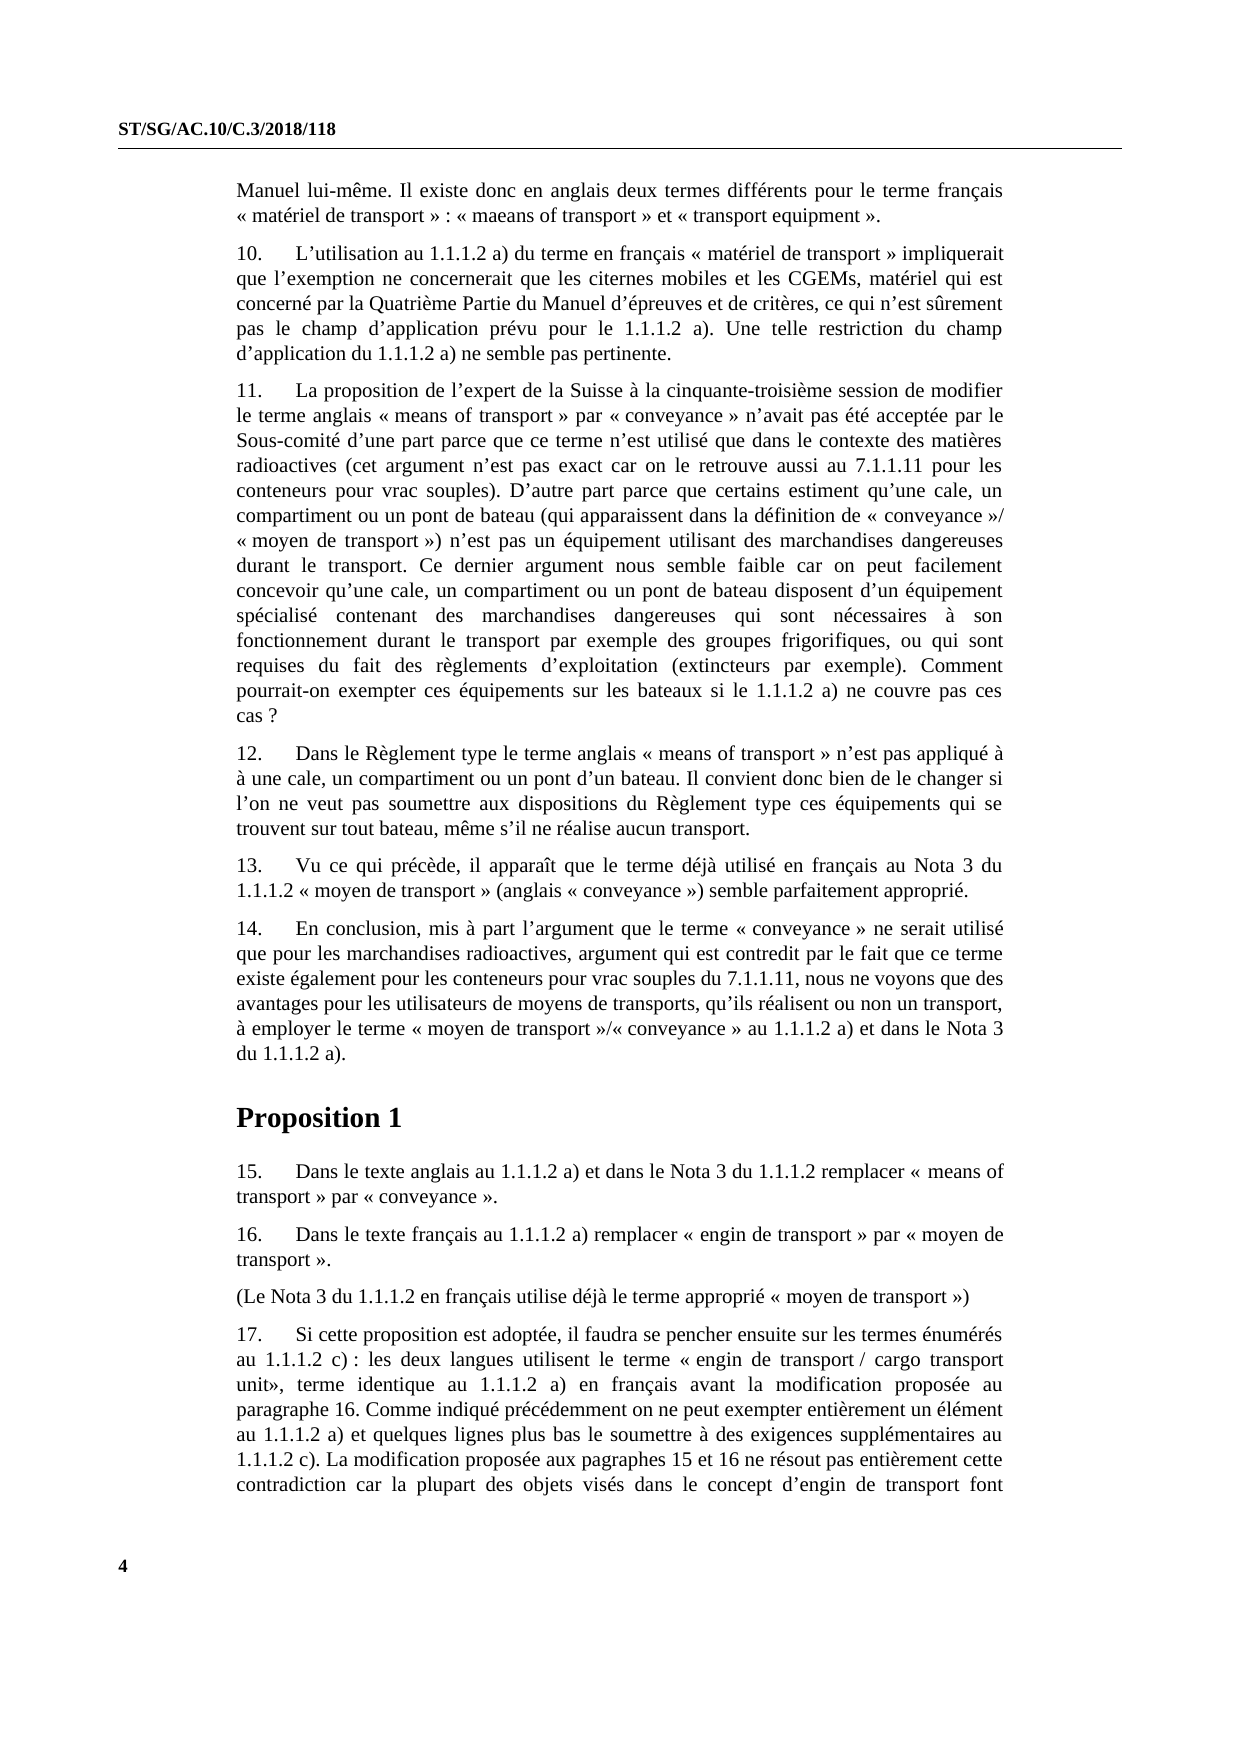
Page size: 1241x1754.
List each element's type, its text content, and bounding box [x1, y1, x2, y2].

text 12. Dans le Règlement type le terme anglais « means of transport » n’est pas appliqué à à une cale, un compartiment ou un pont d’un bateau. Il convient donc bien de le changer si l’on ne veut pas soumettre aux dispositions du Règlement type ces équipements qui se trouvent sur tout bateau, même s’il ne réalise aucun transport. [236, 740, 1004, 840]
text Proposition 1 [118, 1102, 1004, 1133]
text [236, 1321, 1004, 1496]
text 11. La proposition de l’expert de la Suisse à la cinquante-troisième session de modifier le terme anglais « means of transport » par « conveyance » n’avait pas été acceptée par le Sous-comité d’une part parce que ce terme n’est utilisé que dans le contexte des matières radioactives (cet argument n’est pas exact car on le retrouve aussi au 7.1.1.11 pour les conteneurs pour vrac souples). D’autre part parce que certains estiment qu’une cale, un compartiment ou un pont de bateau (qui apparaissent dans la définition de « conveyance »/ « moyen de transport ») n’est pas un équipement utilisant des marchandises dangereuses durant le transport. Ce dernier argument nous semble faible car on peut facilement concevoir qu’une cale, un compartiment ou un pont de bateau disposent d’un équipement spécialisé contenant des marchandises dangereuses qui sont nécessaires à son fonctionnement durant le transport par exemple des groupes frigorifiques, ou qui sont requises du fait des règlements d’exploitation (extincteurs par exemple). Comment pourrait-on exempter ces équipements sur les bateaux si le 1.1.1.2 a) ne couvre pas ces cas ? [236, 377, 1004, 727]
text (Le Nota 3 du 1.1.1.2 en français utilise déjà le terme approprié « moyen de transport ») [236, 1283, 1004, 1308]
text 16. Dans le texte français au 1.1.1.2 a) remplacer « engin de transport » par « moyen de transport ». [236, 1221, 1004, 1271]
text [236, 177, 1004, 227]
text 14. En conclusion, mis à part l’argument que le terme « conveyance » ne serait utilisé que pour les marchandises radioactives, argument qui est contredit par le fait que ce terme existe également pour les conteneurs pour vrac souples du 7.1.1.11, nous ne voyons que des avantages pour les utilisateurs de moyens de transports, qu’ils réalisent ou non un transport, à employer le terme « moyen de transport »/« conveyance » au 1.1.1.2 a) et dans le Nota 3 du 1.1.1.2 a). [236, 915, 1004, 1065]
text 15. Dans le texte anglais au 1.1.1.2 a) et dans le Nota 3 du 1.1.1.2 remplacer « means of transport » par « conveyance ». [236, 1158, 1004, 1208]
text 10. L’utilisation au 1.1.1.2 a) du terme en français « matériel de transport » impliquerait que l’exemption ne concernerait que les citernes mobiles et les CGEMs, matériel qui est concerné par la Quatrième Partie du Manuel d’épreuves et de critères, ce qui n’est sûrement pas le champ d’application prévu pour le 1.1.1.2 a). Une telle restriction du champ d’application du 1.1.1.2 a) ne semble pas pertinente. [236, 240, 1004, 365]
text 13. Vu ce qui précède, il apparaît que le terme déjà utilisé en français au Nota 3 du 1.1.1.2 « moyen de transport » (anglais « conveyance ») semble parfaitement approprié. [236, 852, 1004, 902]
